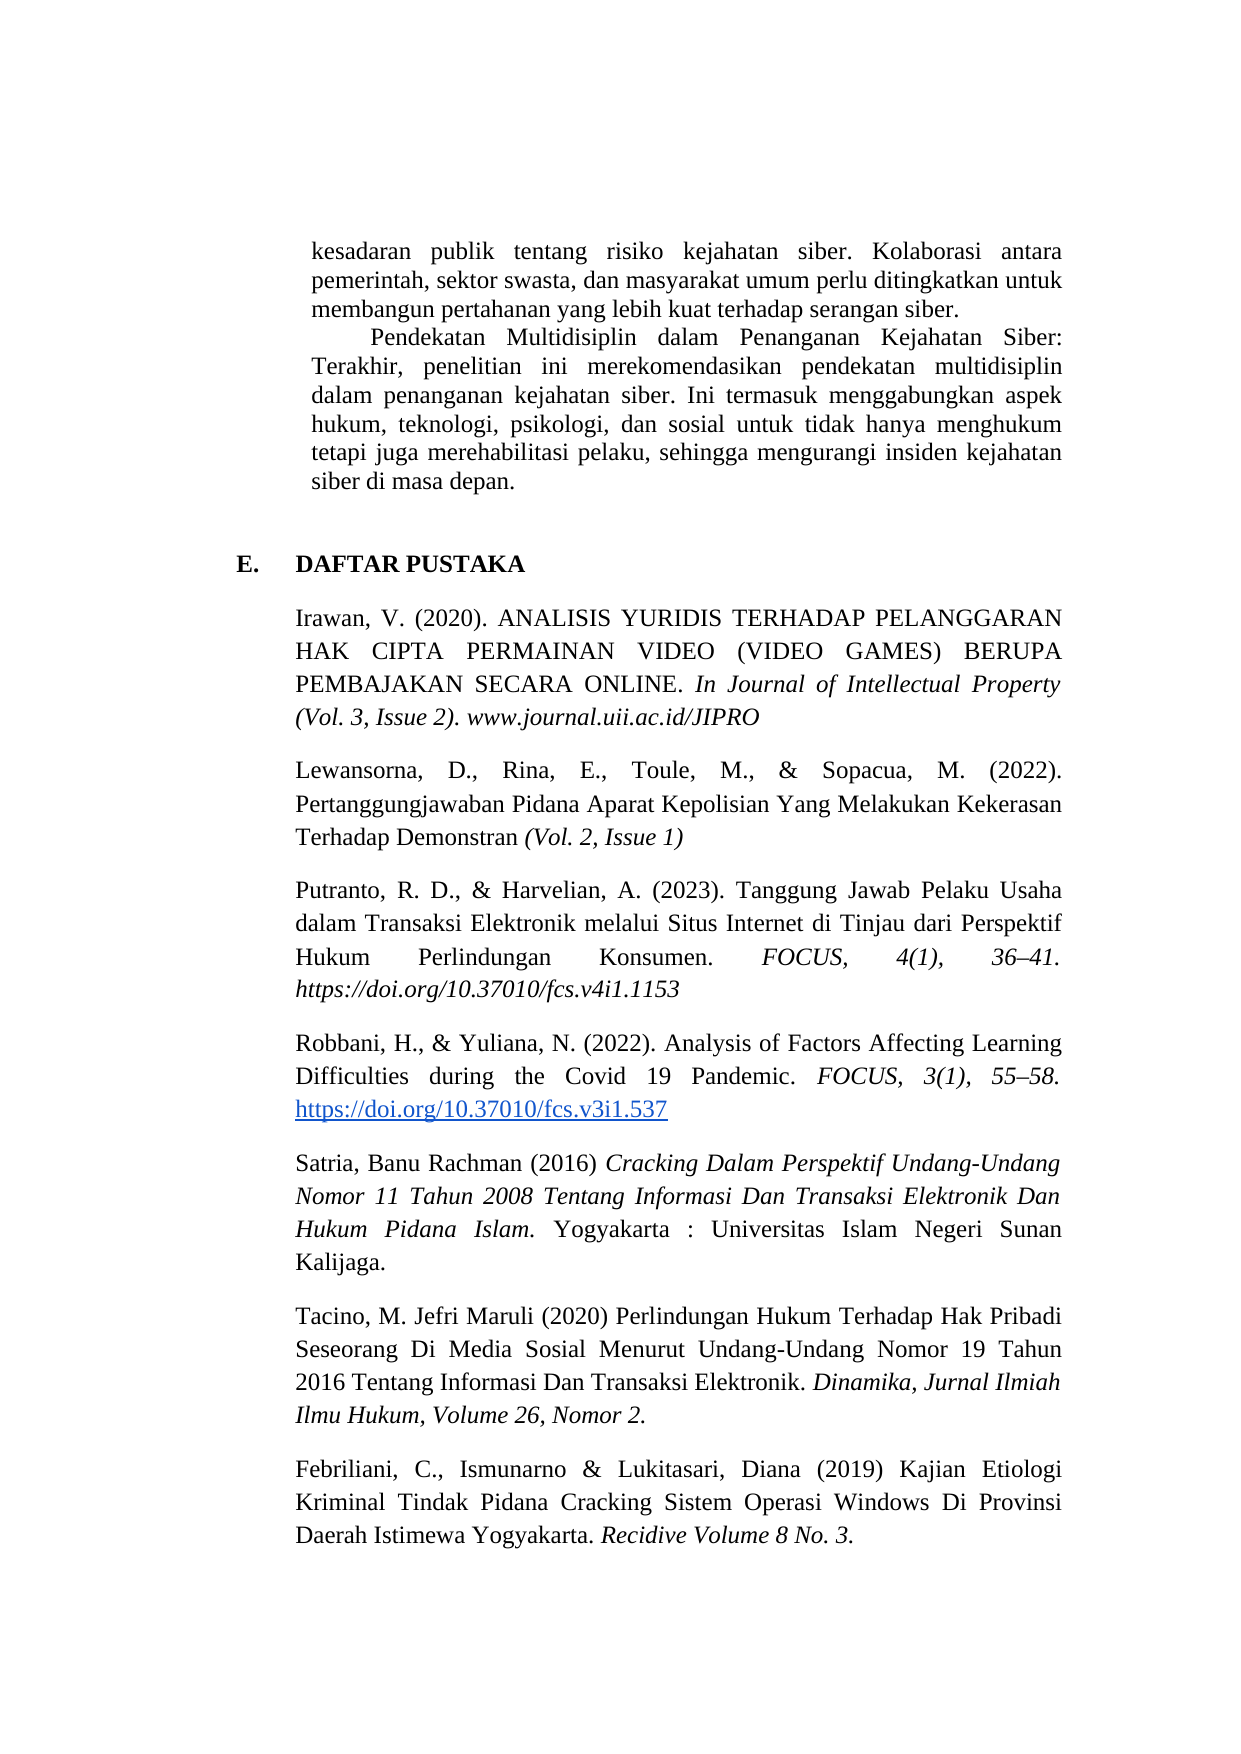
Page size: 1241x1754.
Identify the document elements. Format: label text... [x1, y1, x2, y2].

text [311, 236, 1063, 322]
list DAFTAR PUSTAKA [236, 549, 1063, 578]
text Satria, Banu Rachman (2016) Cracking Dalam Perspektif Undang-Undang Nomor 11 Tahun 2008 Tentang Informasi Dan Transaksi Elektronik Dan Hukum Pidana Islam. Yogyakarta : Universitas Islam Negeri Sunan Kalijaga. [295, 1148, 1063, 1276]
text Lewansorna, D., Rina, E., Toule, M., & Sopacua, M. (2022). Pertanggungjawaban Pidana Aparat Kepolisian Yang Melakukan Kekerasan Terhadap Demonstran (Vol. 2, Issue 1) [295, 756, 1063, 850]
text Tacino, M. Jefri Maruli (2020) Perlindungan Hukum Terhadap Hak Pribadi Seseorang Di Media Sosial Menurut Undang-Undang Nomor 19 Tahun 2016 Tentang Informasi Dan Transaksi Elektronik. Dinamika, Jurnal Ilmiah Ilmu Hukum, Volume 26, Nomor 2. [295, 1301, 1063, 1429]
text Irawan, V. (2020). ANALISIS YURIDIS TERHADAP PELANGGARAN HAK CIPTA PERMAINAN VIDEO (VIDEO GAMES) BERUPA PEMBAJAKAN SECARA ONLINE. In Journal of Intellectual Property (Vol. 3, Issue 2). www.journal.uii.ac.id/JIPRO [295, 603, 1063, 731]
text Pendekatan Multidisiplin dalam Penanganan Kejahatan Siber: Terakhir, penelitian ini merekomendasikan pendekatan multidisiplin dalam penanganan kejahatan siber. Ini termasuk menggabungkan aspek hukum, teknologi, psikologi, dan sosial untuk tidak hanya menghukum tetapi juga merehabilitasi pelaku, sehingga mengurangi insiden kejahatan siber di masa depan. [311, 322, 1063, 495]
text Robbani, H., & Yuliana, N. (2022). Analysis of Factors Affecting Learning Difficulties during the Covid 19 Pandemic. FOCUS, 3(1), 55–58. https://doi.org/10.37010/fcs.v3i1.537 [295, 1028, 1063, 1123]
text Putranto, R. D., & Harvelian, A. (2023). Tanggung Jawab Pelaku Usaha dalam Transaksi Elektronik melalui Situs Internet di Tinjau dari Perspektif Hukum Perlindungan Konsumen. FOCUS, 4(1), 36–41. https://doi.org/10.37010/fcs.v4i1.1153 [295, 876, 1063, 1003]
text Febriliani, C., Ismunarno & Lukitasari, Diana (2019) Kajian Etiologi Kriminal Tindak Pidana Cracking Sistem Operasi Windows Di Provinsi Daerah Istimewa Yogyakarta. Recidive Volume 8 No. 3. [295, 1454, 1063, 1549]
